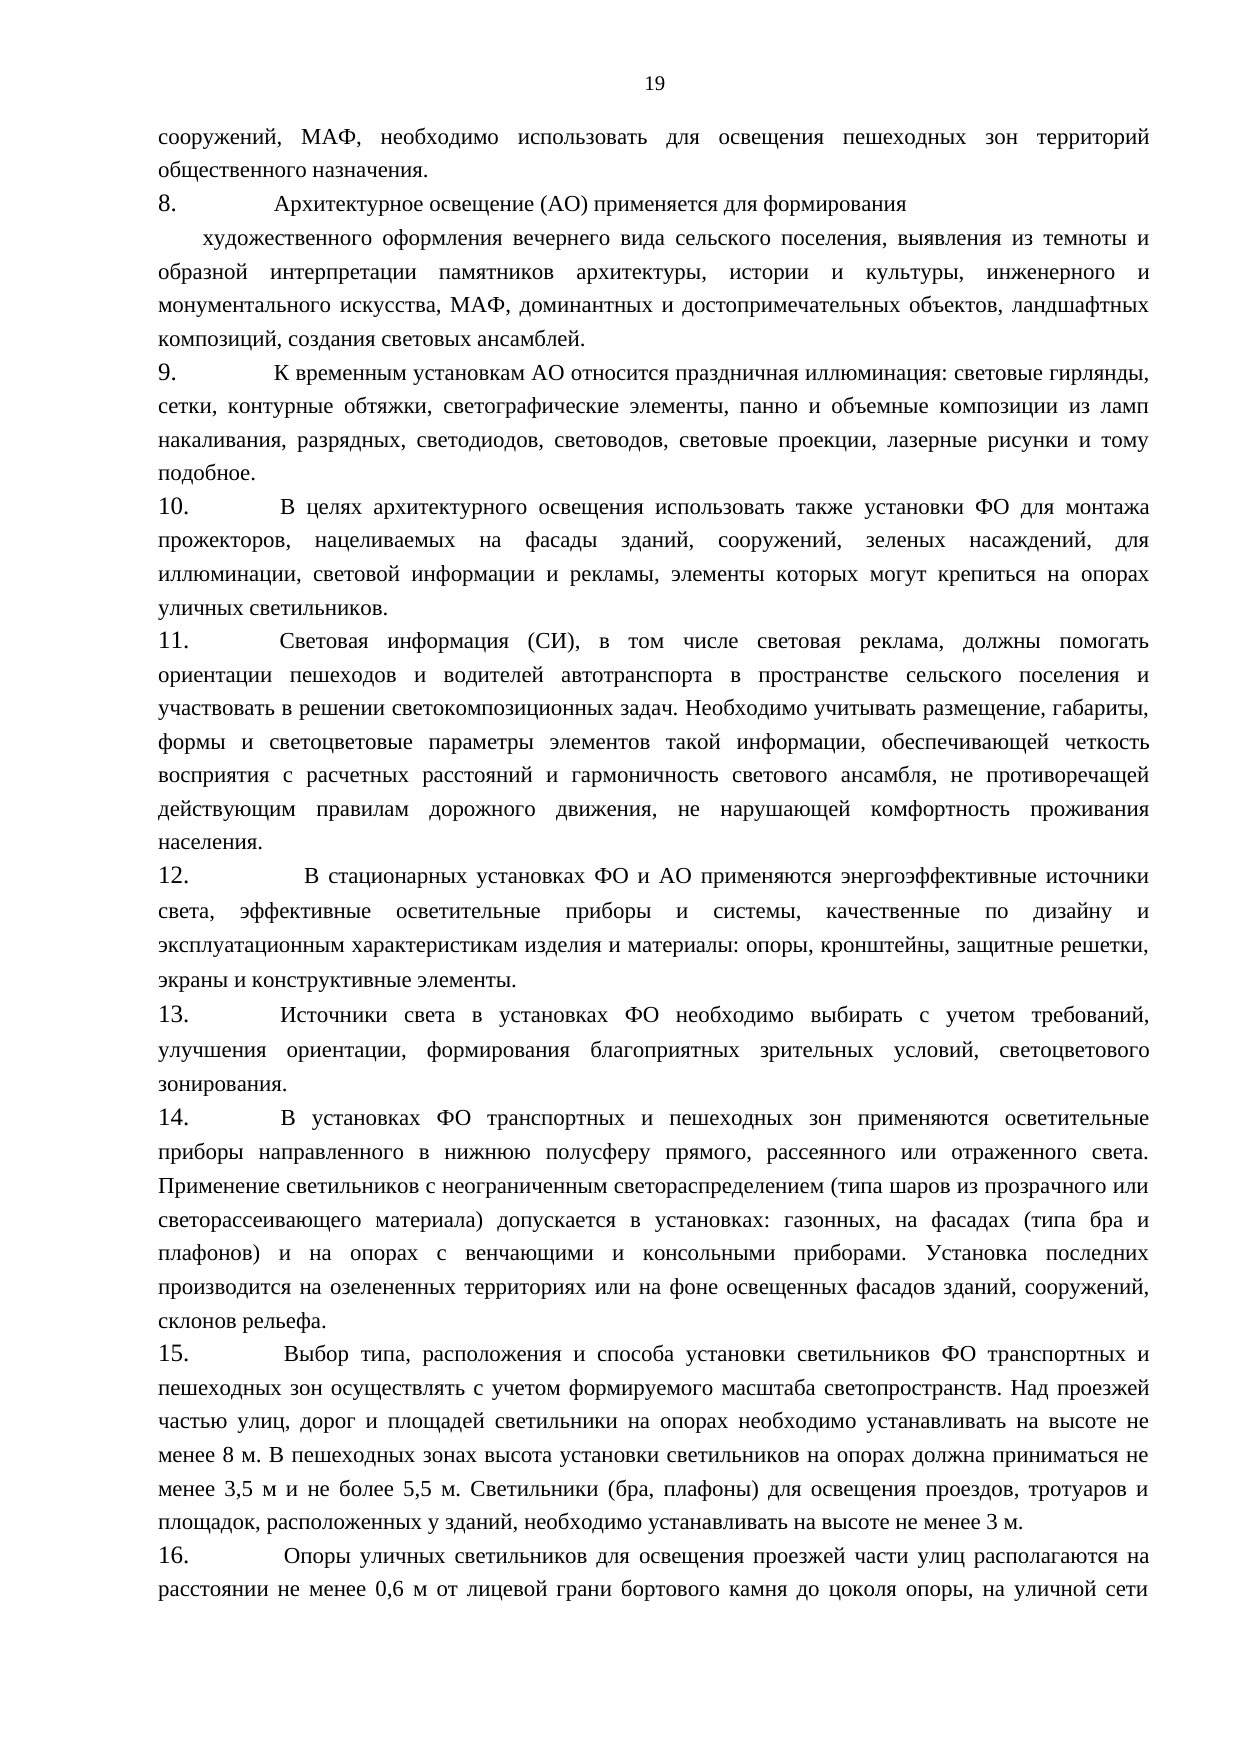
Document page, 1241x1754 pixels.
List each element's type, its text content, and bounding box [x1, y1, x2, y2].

list К временным установкам АО относится праздничная иллюминация: световые гирлянды, сетки, контурные обтяжки, светографические элементы, панно и объемные композиции из ламп накаливания, разрядных, светодиодов, световодов, световые проекции, лазерные рисунки и тому подобное. [158, 353, 1151, 487]
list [158, 117, 1151, 184]
list Световая информация (СИ), в том числе световая реклама, должны помогать ориентации пешеходов и водителей автотранспорта в пространстве сельского поселения и участвовать в решении светокомпозиционных задач. Необходимо учитывать размещение, габариты, формы и светоцветовые параметры элементов такой информации, обеспечивающей четкость восприятия с расчетных расстояний и гармоничность светового ансамбля, не противоречащей действующим правилам дорожного движения, не нарушающей комфортность проживания населения. [158, 622, 1151, 856]
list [158, 1536, 1151, 1603]
list В стационарных установках ФО и АО применяются энергоэффективные источники света, эффективные осветительные приборы и системы, качественные по дизайну и эксплуатационным характеристикам изделия и материалы: опоры, кронштейны, защитные решетки, экраны и конструктивные элементы. [158, 856, 1151, 994]
text художественного оформления вечернего вида сельского поселения, выявления из темноты и образной интерпретации памятников архитектуры, истории и культуры, инженерного и монументального искусства, МАФ, доминантных и достопримечательных объектов, ландшафтных композиций, создания световых ансамблей. [158, 218, 1151, 353]
list В установках ФО транспортных и пешеходных зон применяются осветительные приборы направленного в нижнюю полусферу прямого, рассеянного или отраженного света. Применение светильников с неограниченным светораспределением (типа шаров из прозрачного или светорассеивающего материала) допускается в установках: газонных, на фасадах (типа бра и плафонов) и на опорах с венчающими и консольными приборами. Установка последних производится на озелененных территориях или на фоне освещенных фасадов зданий, сооружений, склонов рельефа. [158, 1099, 1151, 1335]
list Источники света в установках ФО необходимо выбирать с учетом требований, улучшения ориентации, формирования благоприятных зрительных условий, светоцветового зонирования. [158, 994, 1151, 1099]
list Архитектурное освещение (АО) применяется для формирования [158, 184, 1151, 218]
list В целях архитектурного освещения использовать также установки ФО для монтажа прожекторов, нацеливаемых на фасады зданий, сооружений, зеленых насаждений, для иллюминации, световой информации и рекламы, элементы которых могут крепиться на опорах уличных светильников. [158, 487, 1151, 622]
list Выбор типа, расположения и способа установки светильников ФО транспортных и пешеходных зон осуществлять с учетом формируемого масштаба светопространств. Над проезжей частью улиц, дорог и площадей светильники на опорах необходимо устанавливать на высоте не менее 8 м. В пешеходных зонах высота установки светильников на опорах должна приниматься не менее 3,5 м и не более 5,5 м. Светильники (бра, плафоны) для освещения проездов, тротуаров и площадок, расположенных у зданий, необходимо устанавливать на высоте не менее 3 м. [158, 1335, 1151, 1536]
